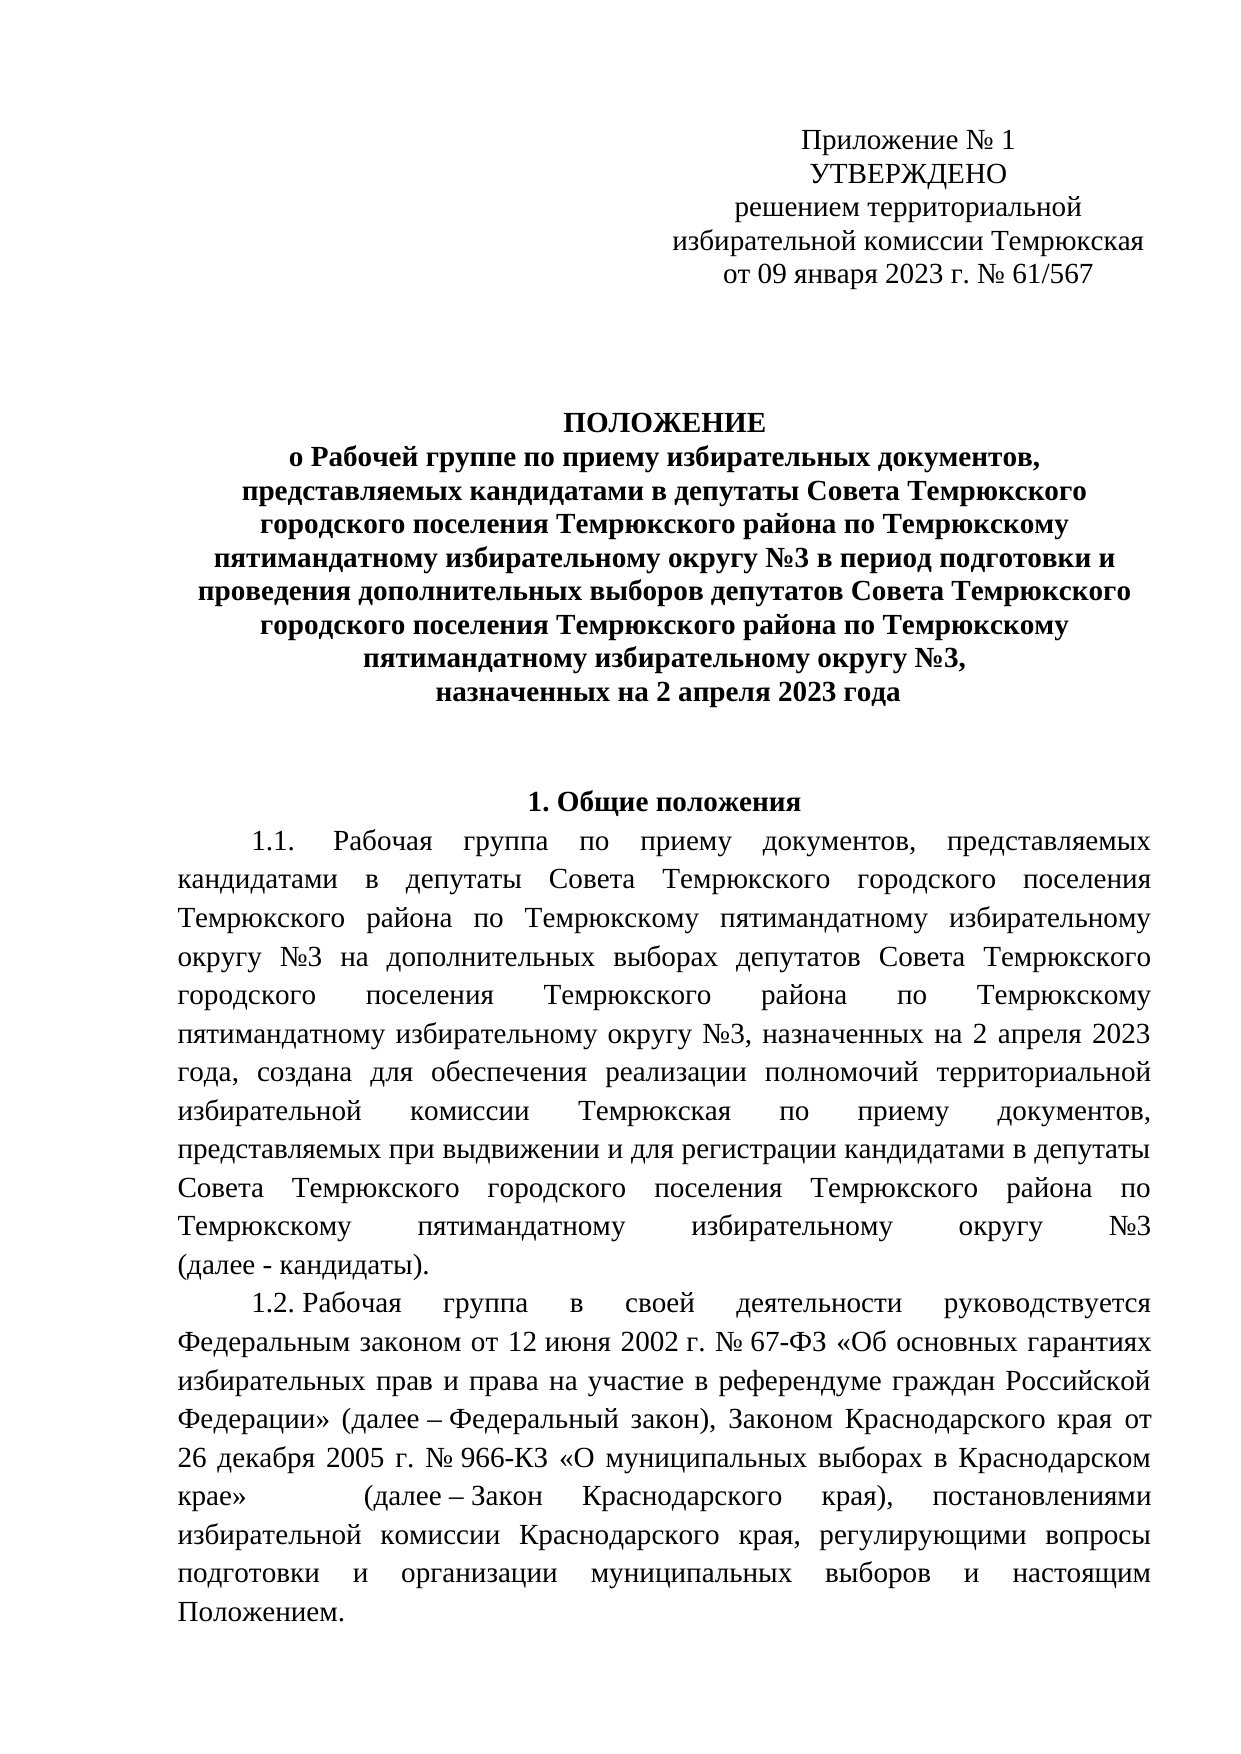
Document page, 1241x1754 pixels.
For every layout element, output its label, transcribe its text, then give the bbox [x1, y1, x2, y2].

text 1. Общие положения [177, 784, 1152, 818]
text Приложение № 1 [664, 122, 1152, 156]
text ПОЛОЖЕНИЕ [177, 406, 1152, 439]
text назначенных на 2 апреля 2023 года [177, 674, 1152, 707]
text решением территориальной избирательной комиссии Темрюкская от 09 января 2023 г. № 61/567 [664, 189, 1152, 290]
text УТВЕРЖДЕНО [664, 156, 1152, 189]
text 1.1. Рабочая группа по приему документов, представляемых кандидатами в депутаты Совета Темрюкского городского поселения Темрюкского района по Темрюкскому пятимандатному избирательному округу №3 на дополнительных выборах депутатов Совета Темрюкского городского поселения Темрюкского района по Темрюкскому пятимандатному избирательному округу №3, назначенных на 2 апреля 2023 года, создана для обеспечения реализации полномочий территориальной избирательной комиссии Темрюкская по приему документов, представляемых при выдвижении и для регистрации кандидатами в депутаты Совета Темрюкского городского поселения Темрюкского района по Темрюкскому пятимандатному избирательному округу №3 (далее - кандидаты). [177, 823, 1152, 1281]
text о Рабочей группе по приему избирательных документов, представляемых кандидатами в депутаты Совета Темрюкского городского поселения Темрюкского района по Темрюкскому пятимандатному избирательному округу №3 в период подготовки и проведения дополнительных выборов депутатов Совета Темрюкского городского поселения Темрюкского района по Темрюкскому пятимандатному избирательному округу №3, [177, 439, 1152, 674]
text 1.2. Рабочая группа в своей деятельности руководствуется Федеральным законом от 12 июня 2002 г. № 67-ФЗ «Об основных гарантиях избирательных прав и права на участие в референдуме граждан Российской Федерации» (далее – Федеральный закон), Законом Краснодарского края от 26 декабря 2005 г. № 966-КЗ «О муниципальных выборах в Краснодарском крае» (далее – Закон Краснодарского края), постановлениями избирательной комиссии Краснодарского края, регулирующими вопросы подготовки и организации муниципальных выборов и настоящим Положением. [177, 1286, 1152, 1627]
